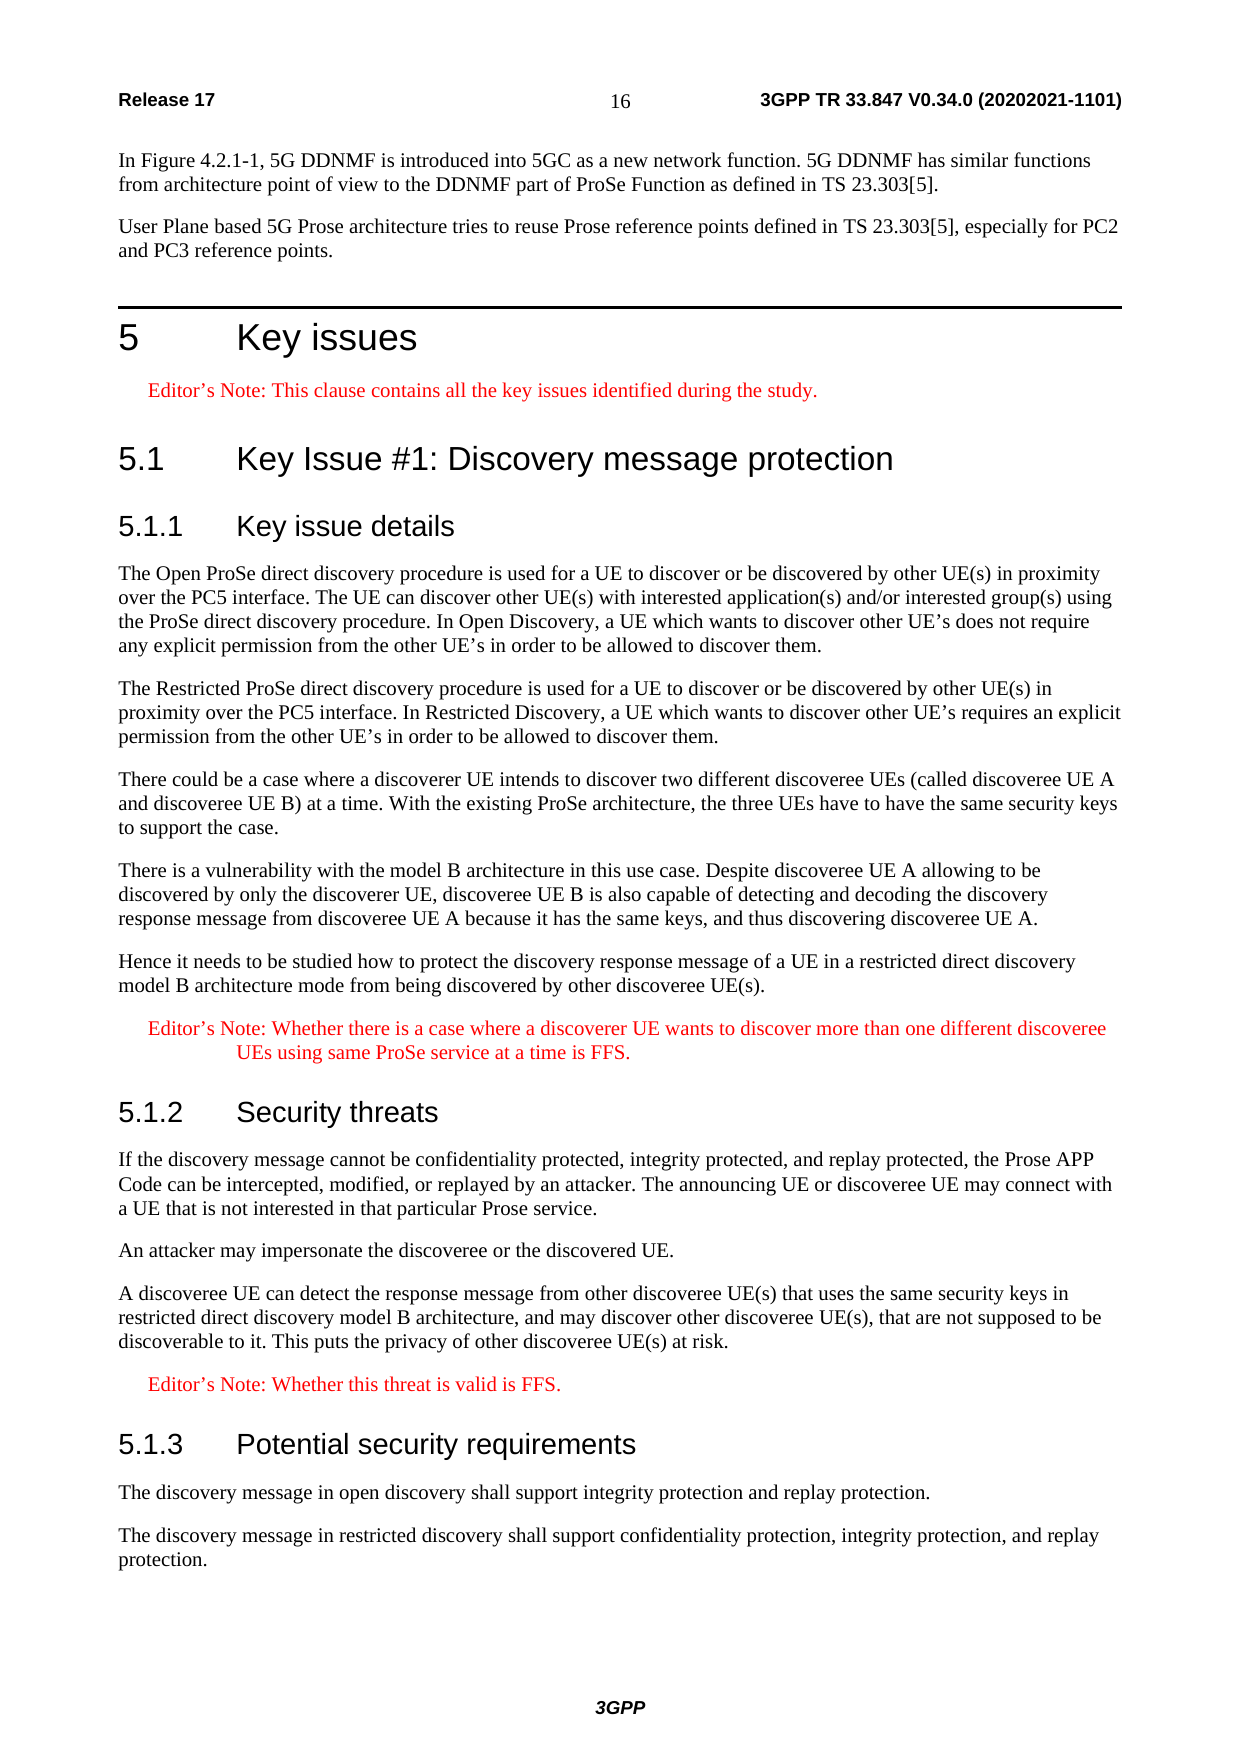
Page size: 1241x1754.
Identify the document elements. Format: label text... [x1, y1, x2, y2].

text The Restricted ProSe direct discovery procedure is used for a UE to discover or be discovered by other UE(s) in proximity over the PC5 interface. In Restricted Discovery, a UE which wants to discover other UE’s requires an explicit permission from the other UE’s in order to be allowed to discover them. [118, 676, 1122, 748]
subtitle 5.1.1 Key issue details [118, 509, 1122, 542]
text There could be a case where a discoverer UE intends to discover two different discoveree UEs (called discoveree UE A and discoveree UE B) at a time. With the existing ProSe architecture, the three UEs have to have the same security keys to support the case. [118, 767, 1122, 839]
text Editor’s Note: This clause contains all the key issues identified during the study. [148, 377, 1122, 402]
text In Figure 4.2.1-1, 5G DDNMF is introduced into 5GC as a new network function. 5G DDNMF has similar functions from architecture point of view to the DDNMF part of ProSe Function as defined in TS 23.303[5]. [118, 147, 1122, 196]
text User Plane based 5G Prose architecture tries to reuse Prose reference points defined in TS 23.303[5], especially for PC2 and PC3 reference points. [118, 214, 1122, 262]
text There is a vulnerability with the model B architecture in this use case. Despite discoveree UE A allowing to be discovered by only the discoverer UE, discoveree UE B is also capable of detecting and decoding the discovery response message from discoveree UE A because it has the same keys, and thus discovering discoveree UE A. [118, 858, 1122, 930]
text Hence it needs to be studied how to protect the discovery response message of a UE in a restricted direct discovery model B architecture mode from being discovered by other discoveree UE(s). [118, 949, 1122, 997]
text The discovery message in restricted discovery shall support confidentiality protection, integrity protection, and replay protection. [118, 1522, 1122, 1571]
subtitle 5.1.2 Security threats [118, 1095, 1122, 1129]
subtitle 5.1 Key Issue #1: Discovery message protection [118, 439, 1122, 477]
text A discoveree UE can detect the response message from other discoveree UE(s) that uses the same security keys in restricted direct discovery model B architecture, and may discover other discoveree UE(s), that are not supposed to be discoverable to it. This puts the privacy of other discoveree UE(s) at risk. [118, 1281, 1122, 1353]
subtitle 5.1.3 Potential security requirements [118, 1427, 1122, 1461]
text If the discovery message cannot be confidentiality protected, integrity protected, and replay protected, the Prose APP Code can be intercepted, modified, or replayed by an attacker. The announcing UE or discoveree UE may connect with a UE that is not interested in that particular Prose service. [118, 1147, 1122, 1219]
text An attacker may impersonate the discoveree or the discovered UE. [118, 1238, 1122, 1262]
text The Open ProSe direct discovery procedure is used for a UE to discover or be discovered by other UE(s) in proximity over the PC5 interface. The UE can discover other UE(s) with interested application(s) and/or interested group(s) using the ProSe direct discovery procedure. In Open Discovery, a UE which wants to discover other UE’s does not require any explicit permission from the other UE’s in order to be allowed to discover them. [118, 561, 1122, 657]
text Editor’s Note: Whether this threat is valid is FFS. [148, 1372, 1122, 1396]
text Editor’s Note: Whether there is a case where a discoverer UE wants to discover more than one different discoveree UEs using same ProSe service at a time is FFS. [148, 1016, 1122, 1064]
text The discovery message in open discovery shall support integrity protection and replay protection. [118, 1480, 1122, 1504]
subtitle 5 Key issues [118, 309, 1122, 359]
